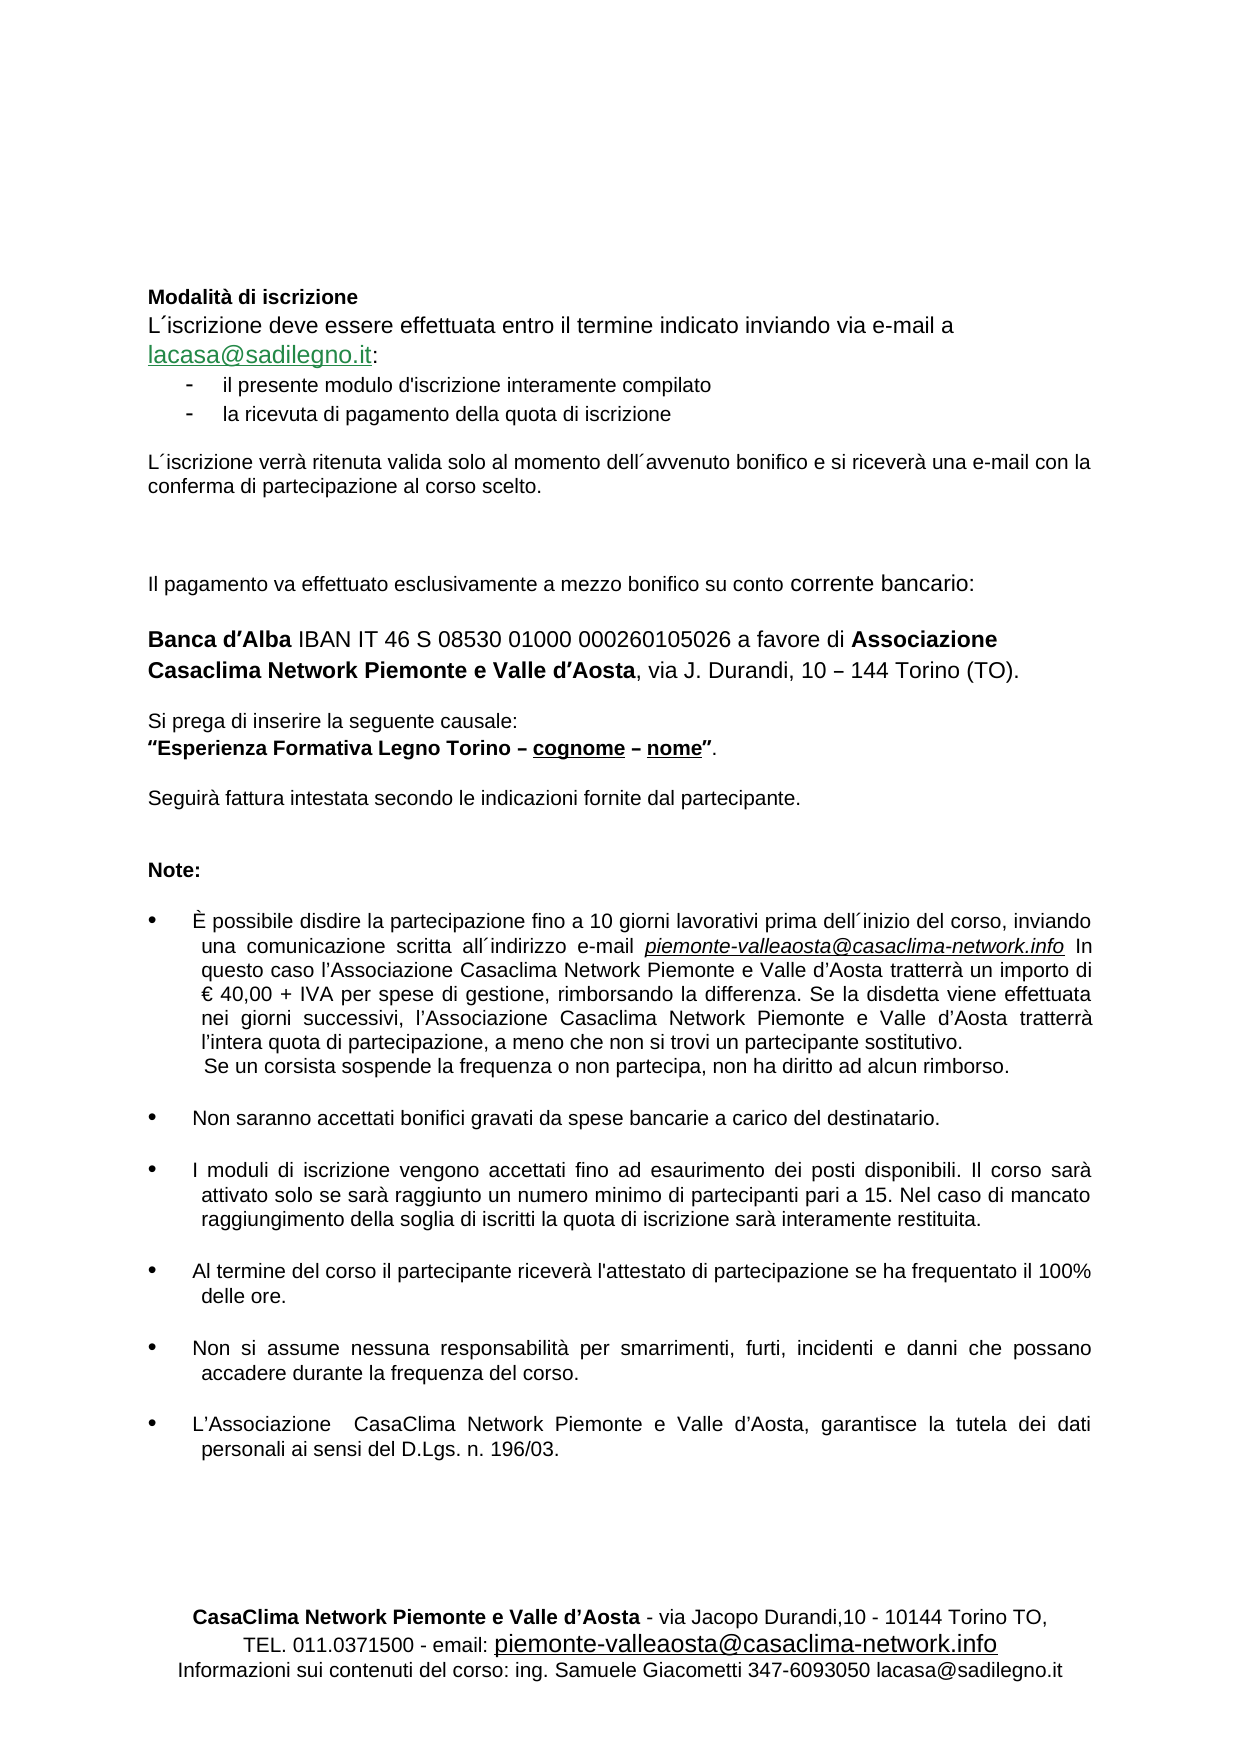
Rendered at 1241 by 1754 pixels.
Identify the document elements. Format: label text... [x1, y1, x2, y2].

text Si prega di inserire la seguente causale: [148, 709, 1092, 733]
text TEL. 011.0371500 - email: piemonte-valleaosta@casaclima-network.info [148, 1629, 1092, 1658]
list L’Associazione CasaClima Network Piemonte e Valle d’Aosta, garantisce la tutela dei dati personali ai sensi del D.Lgs. n. 196/03. [148, 1408, 1092, 1461]
text L´iscrizione verrà ritenuta valida solo al momento dell´avvenuto bonifico e si riceverà una e-mail con la conferma di partecipazione al corso scelto. [148, 450, 1092, 498]
text Banca d’Alba IBAN IT 46 S 08530 01000 000260105026 a favore di Associazione Casaclima Network Piemonte e Valle d’Aosta, via J. Durandi, 10 – 144 Torino (TO). [148, 623, 1092, 685]
list È possibile disdire la partecipazione fino a 10 giorni lavorativi prima dell´inizio del corso, inviando una comunicazione scritta all´indirizzo e-mail piemonte-valleaosta@casaclima-network.info In questo caso l’Associazione Casaclima Network Piemonte e Valle d’Aosta tratterrà un importo di € 40,00 + IVA per spese di gestione, rimborsando la differenza. Se la disdetta viene effettuata nei giorni successivi, l’Associazione Casaclima Network Piemonte e Valle d’Aosta tratterrà l’intera quota di partecipazione, a meno che non si trovi un partecipante sostitutivo. [148, 905, 1092, 1054]
list I moduli di iscrizione vengono accettati fino ad esaurimento dei posti disponibili. Il corso sarà attivato solo se sarà raggiunto un numero minimo di partecipanti pari a 15. Nel caso di mancato raggiungimento della soglia di iscritti la quota di iscrizione sarà interamente restituita. [148, 1154, 1092, 1231]
text Note: [148, 857, 1092, 881]
list la ricevuta di pagamento della quota di iscrizione [185, 397, 1092, 426]
list il presente modulo d'iscrizione interamente compilato [185, 369, 1092, 397]
text Modalità di iscrizione [148, 285, 1092, 309]
text Il pagamento va effettuato esclusivamente a mezzo bonifico su conto corrente bancario: [148, 570, 1092, 596]
list Non saranno accettati bonifici gravati da spese bancarie a carico del destinatario. [148, 1102, 1092, 1131]
text Se un corsista sospende la frequenza o non partecipa, non ha diritto ad alcun rimborso. [192, 1054, 1092, 1078]
list Non si assume nessuna responsabilità per smarrimenti, furti, incidenti e danni che possano accadere durante la frequenza del corso. [148, 1332, 1092, 1384]
text “Esperienza Formativa Legno Torino – cognome – nome”. [148, 733, 1092, 762]
list Al termine del corso il partecipante riceverà l'attestato di partecipazione se ha frequentato il 100% delle ore. [148, 1255, 1092, 1308]
text CasaClima Network Piemonte e Valle d’Aosta - via Jacopo Durandi,10 - 10144 Torino TO, [148, 1605, 1092, 1629]
text lacasa@sadilegno.it: [148, 340, 1092, 369]
text L´iscrizione deve essere effettuata entro il termine indicato inviando via e-mail a [148, 309, 1092, 340]
text Seguirà fattura intestata secondo le indicazioni fornite dal partecipante. [148, 786, 1092, 809]
text Informazioni sui contenuti del corso: ing. Samuele Giacometti 347-6093050 lacasa@sadilegno.it [148, 1658, 1092, 1682]
